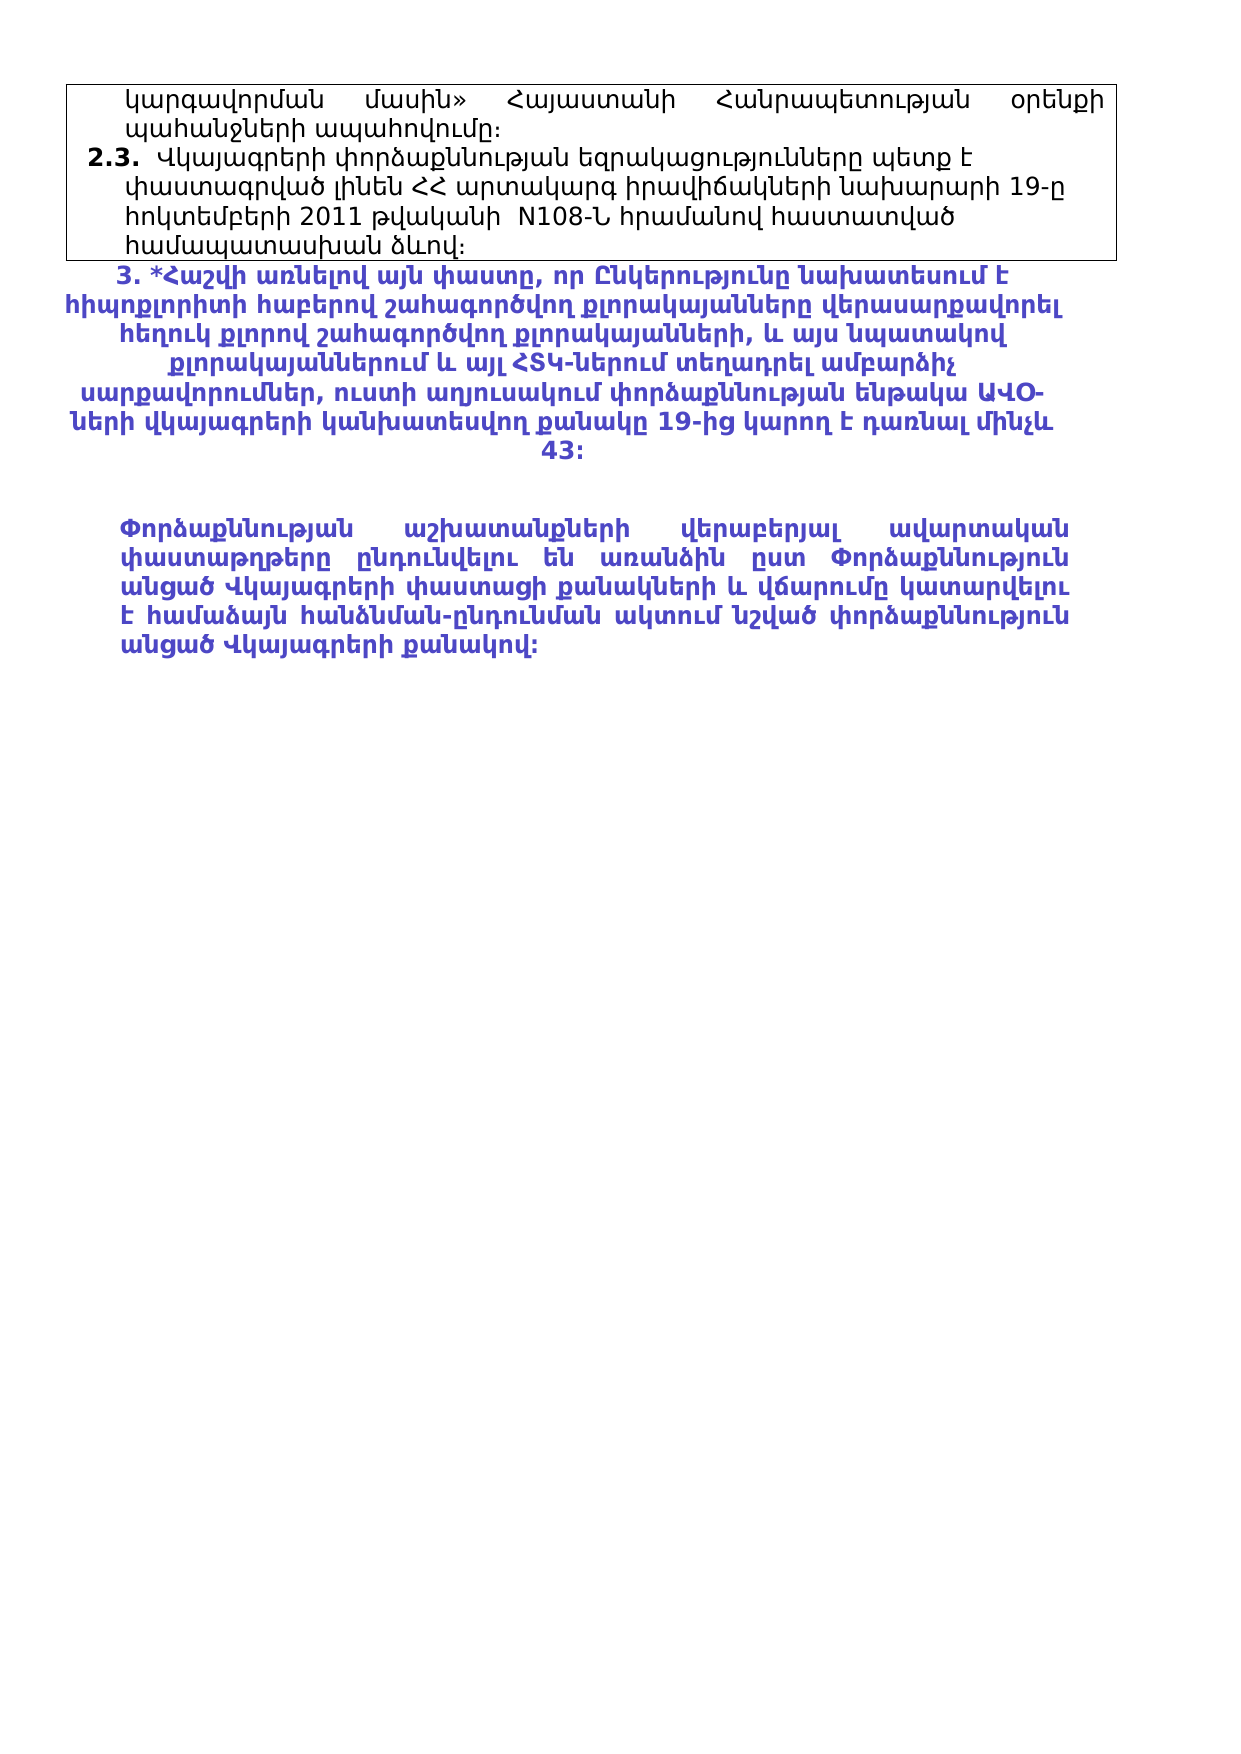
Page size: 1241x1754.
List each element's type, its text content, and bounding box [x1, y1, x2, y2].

text 3․ *Հաշվի առնելով այն փաստը, որ Ընկերությունը նախատեսում է հիպոքլորիտի հաբերով շահագործվող քլորակայանները վերասարքավորել հեղուկ քլորով շահագործվող քլորակայանների, և այս նպատակով քլորակայաններում և այլ ՀՏԿ-ներում տեղադրել ամբարձիչ սարքավորումներ, ուստի աղյուսակում փորձաքննության ենթակա ԱՎՕ-ների վկայագրերի կանխատեսվող քանակը 19-ից կարող է դառնալ մինչև 43։ [54, 261, 1070, 465]
text Փորձաքննության աշխատանքների վերաբերյալ ավարտական փաստաթղթերը ընդունվելու են առանձին ըստ Փորձաքննություն անցած Վկայագրերի փաստացի քանակների և վճարումը կատարվելու է համաձայն հանձնման-ընդունման ակտում նշված փորձաքննություն անցած Վկայագրերի քանակով։ [120, 514, 1070, 659]
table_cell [67, 85, 1116, 260]
